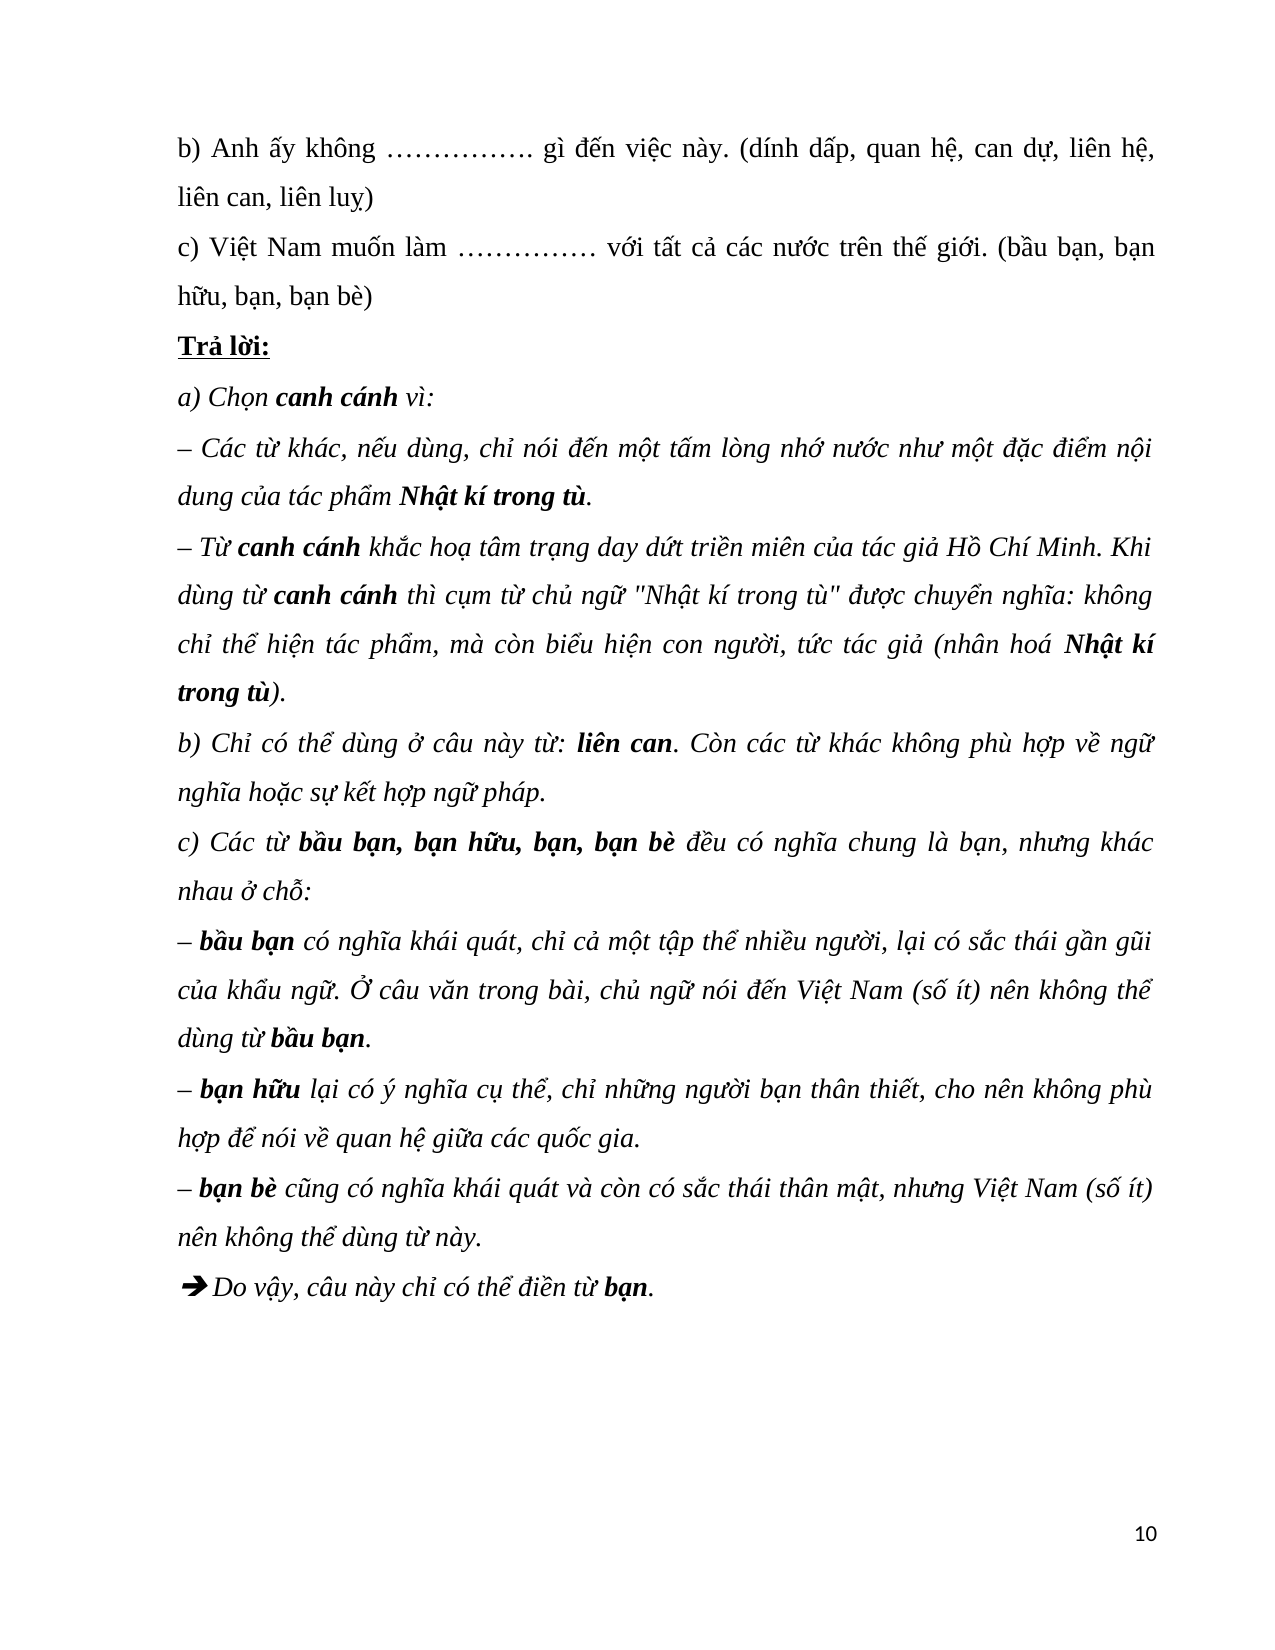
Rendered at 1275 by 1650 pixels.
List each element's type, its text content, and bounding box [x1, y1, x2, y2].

text – Từ canh cánh khắc hoạ tâm trạng day dứt triền miên của tác giả Hồ Chí Minh. Khi dùng từ canh cánh thì cụm từ chủ ngữ "Nhật kí trong tù" được chuyển nghĩa: không chỉ thể hiện tác phẩm, mà còn biểu hiện con người, tức tác giả (nhân hoá Nhật kí trong tù). [177, 530, 1157, 708]
text c) Việt Nam muốn làm …………… với tất cả các nước trên thế giới. (bầu bạn, bạn hữu, bạn, bạn bè) [177, 230, 1157, 311]
text Do vậy, câu này chỉ có thể điền từ bạn. [177, 1270, 1157, 1303]
text – Các từ khác, nếu dùng, chỉ nói đến một tấm lòng nhớ nước như một đặc điểm nội dung của tác phẩm Nhật kí trong tù. [177, 431, 1157, 512]
text b) Anh ấy không ……………. gì đến việc này. (dính dấp, quan hệ, can dự, liên hệ, liên can, liên luỵ) [177, 131, 1157, 212]
text b) Chỉ có thể dùng ở câu này từ: liên can. Còn các từ khác không phù hợp về ngữ nghĩa hoặc sự kết hợp ngữ pháp. [177, 726, 1157, 807]
text c) Các từ bầu bạn, bạn hữu, bạn, bạn bè đều có nghĩa chung là bạn, nhưng khác nhau ở chỗ: [177, 825, 1157, 906]
text – bạn hữu lại có ý nghĩa cụ thể, chỉ những người bạn thân thiết, cho nên không phù hợp để nói về quan hệ giữa các quốc gia. [177, 1072, 1157, 1153]
text – bạn bè cũng có nghĩa khái quát và còn có sắc thái thân mật, nhưng Việt Nam (số ít) nên không thể dùng từ này. [177, 1171, 1157, 1252]
text Trả lời: [177, 329, 1157, 362]
text a) Chọn canh cánh vì: [177, 380, 1157, 412]
text – bầu bạn có nghĩa khái quát, chỉ cả một tập thể nhiều người, lại có sắc thái gần gũi của khẩu ngữ. Ở câu văn trong bài, chủ ngữ nói đến Việt Nam (số ít) nên không thể dùng từ bầu bạn. [177, 924, 1157, 1054]
